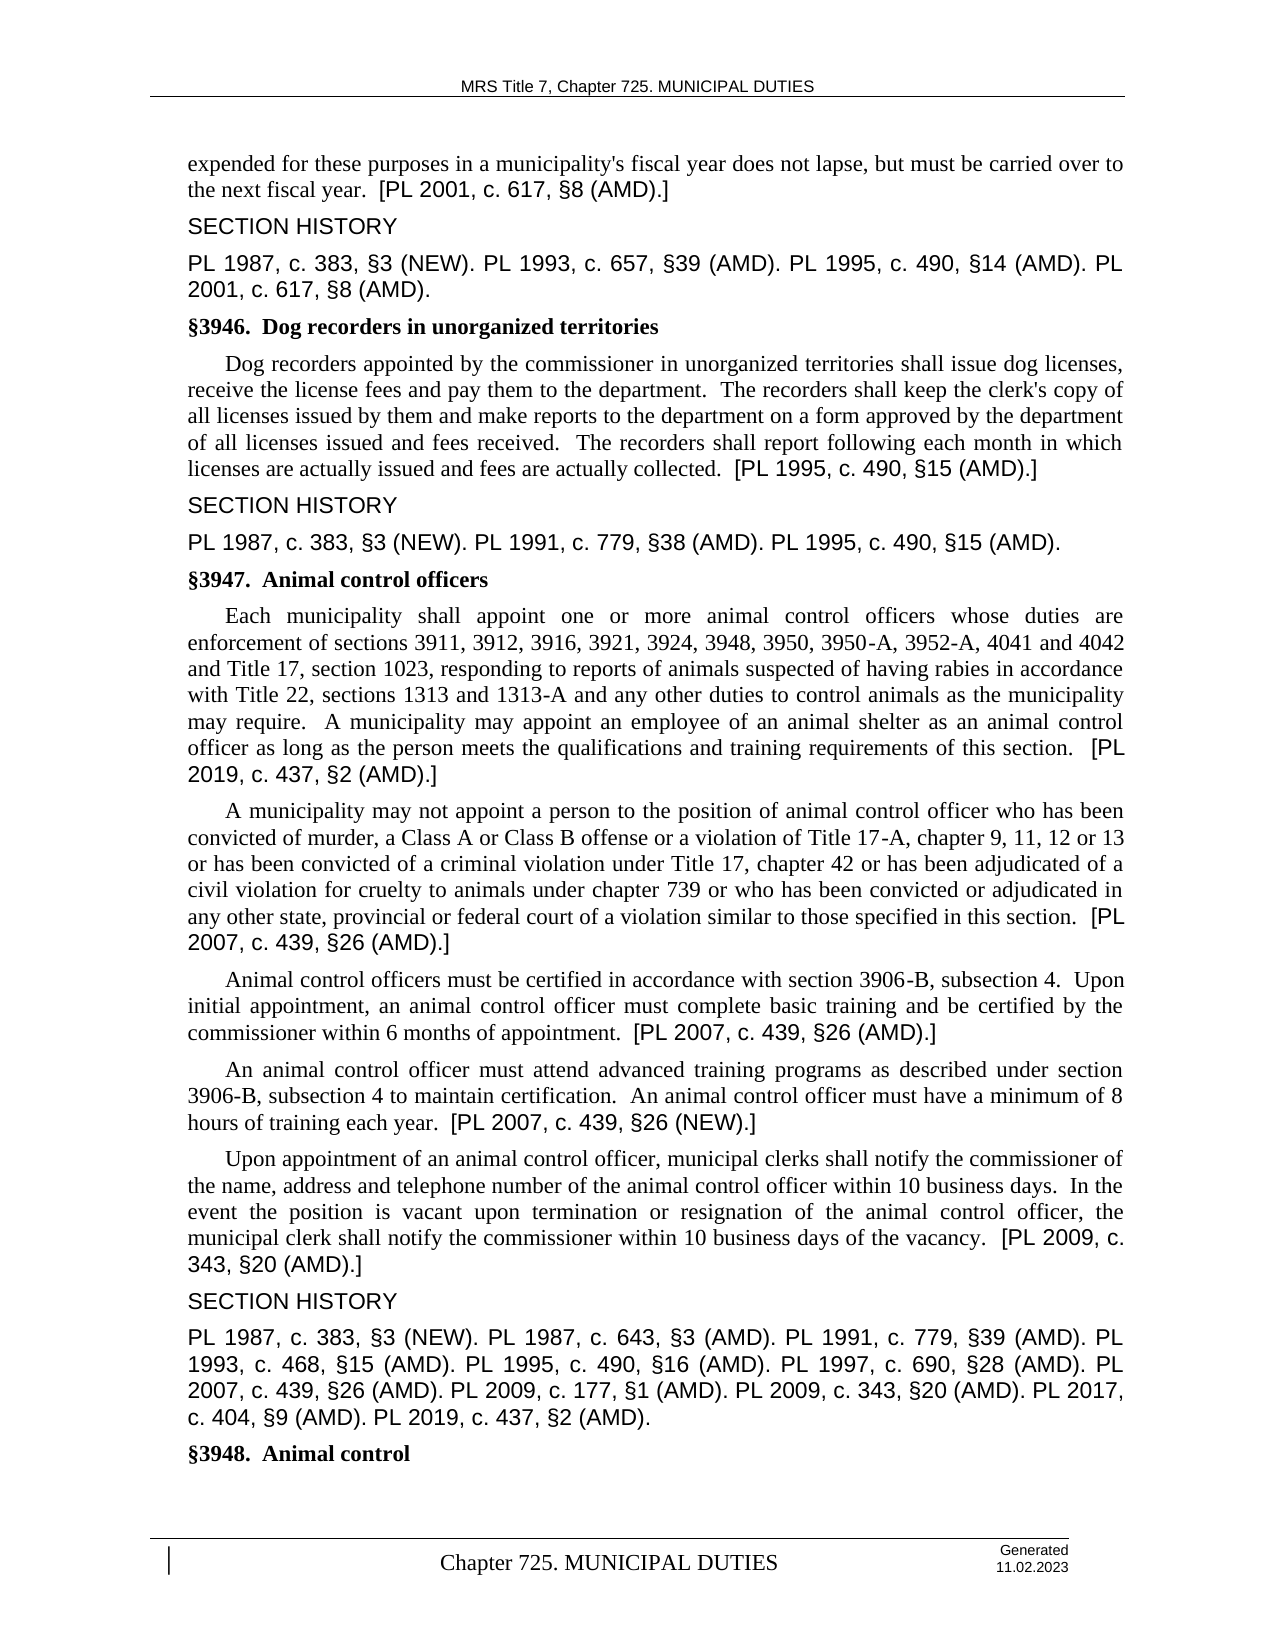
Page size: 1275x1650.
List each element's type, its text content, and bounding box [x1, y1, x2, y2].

text §3948. Animal control [187, 1440, 1125, 1467]
text Animal control officers must be certified in accordance with section 3906‑B, subsection 4. Upon initial appointment, an animal control officer must complete basic training and be certified by the commissioner within 6 months of appointment. [PL 2007, c. 439, §26 (AMD).] [187, 966, 1125, 1045]
text A municipality may not appoint a person to the position of animal control officer who has been convicted of murder, a Class A or Class B offense or a violation of Title 17‑A, chapter 9, 11, 12 or 13 or has been convicted of a criminal violation under Title 17, chapter 42 or has been adjudicated of a civil violation for cruelty to animals under chapter 739 or who has been convicted or adjudicated in any other state, provincial or federal court of a violation similar to those specified in this section. [PL 2007, c. 439, §26 (AMD).] [187, 797, 1125, 956]
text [187, 150, 1125, 203]
text §3947. Animal control officers [187, 566, 1125, 592]
text SECTION HISTORY [187, 492, 1125, 518]
text §3946. Dog recorders in unorganized territories [187, 313, 1125, 339]
text Upon appointment of an animal control officer, municipal clerks shall notify the commissioner of the name, address and telephone number of the animal control officer within 10 business days. In the event the position is vacant upon termination or resignation of the animal control officer, the municipal clerk shall notify the commissioner within 10 business days of the vacancy. [PL 2009, c. 343, §20 (AMD).] [187, 1145, 1125, 1277]
text An animal control officer must attend advanced training programs as described under section 3906‑B, subsection 4 to maintain certification. An animal control officer must have a minimum of 8 hours of training each year. [PL 2007, c. 439, §26 (NEW).] [187, 1056, 1125, 1135]
text SECTION HISTORY [187, 213, 1125, 239]
text SECTION HISTORY [187, 1288, 1125, 1314]
text PL 1987, c. 383, §3 (NEW). PL 1987, c. 643, §3 (AMD). PL 1991, c. 779, §39 (AMD). PL 1993, c. 468, §15 (AMD). PL 1995, c. 490, §16 (AMD). PL 1997, c. 690, §28 (AMD). PL 2007, c. 439, §26 (AMD). PL 2009, c. 177, §1 (AMD). PL 2009, c. 343, §20 (AMD). PL 2017, c. 404, §9 (AMD). PL 2019, c. 437, §2 (AMD). [187, 1324, 1125, 1430]
text PL 1987, c. 383, §3 (NEW). PL 1991, c. 779, §38 (AMD). PL 1995, c. 490, §15 (AMD). [187, 529, 1125, 555]
text Each municipality shall appoint one or more animal control officers whose duties are enforcement of sections 3911, 3912, 3916, 3921, 3924, 3948, 3950, 3950‑A, 3952‑A, 4041 and 4042 and Title 17, section 1023, responding to reports of animals suspected of having rabies in accordance with Title 22, sections 1313 and 1313‑A and any other duties to control animals as the municipality may require. A municipality may appoint an employee of an animal shelter as an animal control officer as long as the person meets the qualifications and training requirements of this section. [PL 2019, c. 437, §2 (AMD).] [187, 602, 1125, 787]
text Dog recorders appointed by the commissioner in unorganized territories shall issue dog licenses, receive the license fees and pay them to the department. The recorders shall keep the clerk's copy of all licenses issued by them and make reports to the department on a form approved by the department of all licenses issued and fees received. The recorders shall report following each month in which licenses are actually issued and fees are actually collected. [PL 1995, c. 490, §15 (AMD).] [187, 350, 1125, 482]
text PL 1987, c. 383, §3 (NEW). PL 1993, c. 657, §39 (AMD). PL 1995, c. 490, §14 (AMD). PL 2001, c. 617, §8 (AMD). [187, 250, 1125, 303]
